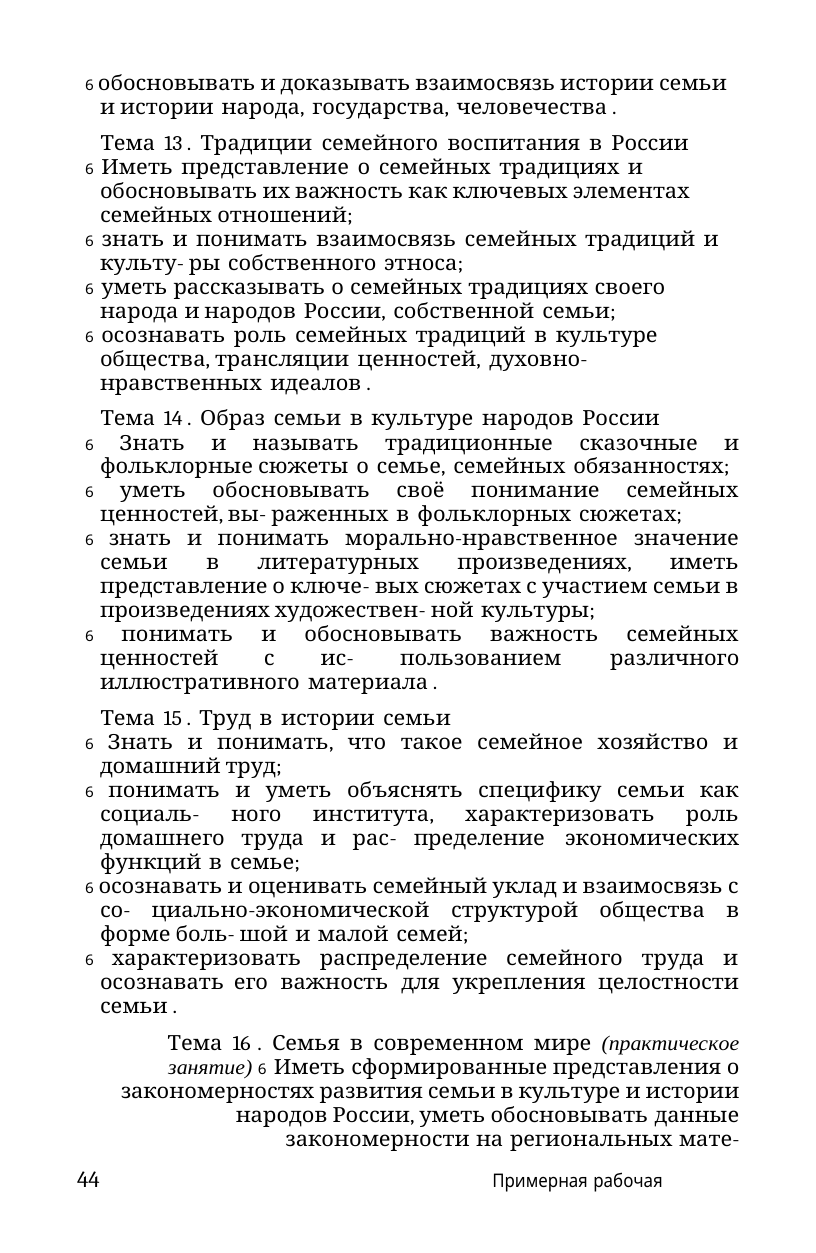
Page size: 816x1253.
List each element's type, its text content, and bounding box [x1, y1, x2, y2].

text 6 Иметь представление о семейных традициях и обосновывать их важность как ключевых элементах семейных отношений; [85, 155, 739, 227]
text 6 понимать и уметь объяснять специфику семьи как социаль- ного института, характеризовать роль домашнего труда и рас- пределение экономических функций в семье; [85, 779, 739, 875]
text 6 осознавать и оценивать семейный уклад и взаимосвязь с со- циально-экономической структурой общества в форме боль- шой и малой семей; [85, 875, 739, 947]
text 6 обосновывать и доказывать взаимосвязь истории семьи и истории народа, государства, человечества . [85, 71, 739, 119]
text 6 понимать и обосновывать важность семейных ценностей с ис- пользованием различного иллюстративного материала . [85, 623, 739, 695]
text 6 Знать и понимать, что такое семейное хозяйство и домашний труд; [85, 731, 739, 779]
text 6 характеризовать распределение семейного труда и осознавать его важность для укрепления целостности семьи . [85, 947, 739, 1019]
text 6 Знать и называть традиционные сказочные и фольклорные сюжеты о семье, семейных обязанностях; [85, 431, 739, 479]
text 6 знать и понимать морально-нравственное значение семьи в литературных произведениях, иметь представление о ключе- вых сюжетах с участием семьи в произведениях художествен- ной культуры; [85, 527, 739, 623]
text Тема 13 . Традиции семейного воспитания в России [100, 131, 751, 155]
text 6 осознавать роль семейных традиций в культуре общества, трансляции ценностей, духовно-нравственных идеалов . [85, 323, 739, 395]
text 6 знать и понимать взаимосвязь семейных традиций и культу- ры собственного этноса; [85, 227, 739, 275]
text Тема 15 . Труд в истории семьи [100, 707, 751, 731]
text Тема 14 . Образ семьи в культуре народов России [100, 407, 751, 431]
text 6 уметь обосновывать своё понимание семейных ценностей, вы- раженных в фольклорных сюжетах; [85, 479, 739, 527]
text 6 уметь рассказывать о семейных традициях своего народа и народов России, собственной семьи; [85, 275, 739, 323]
text Тема 16 . Семья в современном мире (практическое занятие) 6 Иметь сформированные представления о закономерностях развития семьи в культуре и истории народов России, уметь обосновывать данные закономерности на региональных мате- [85, 1030, 739, 1152]
